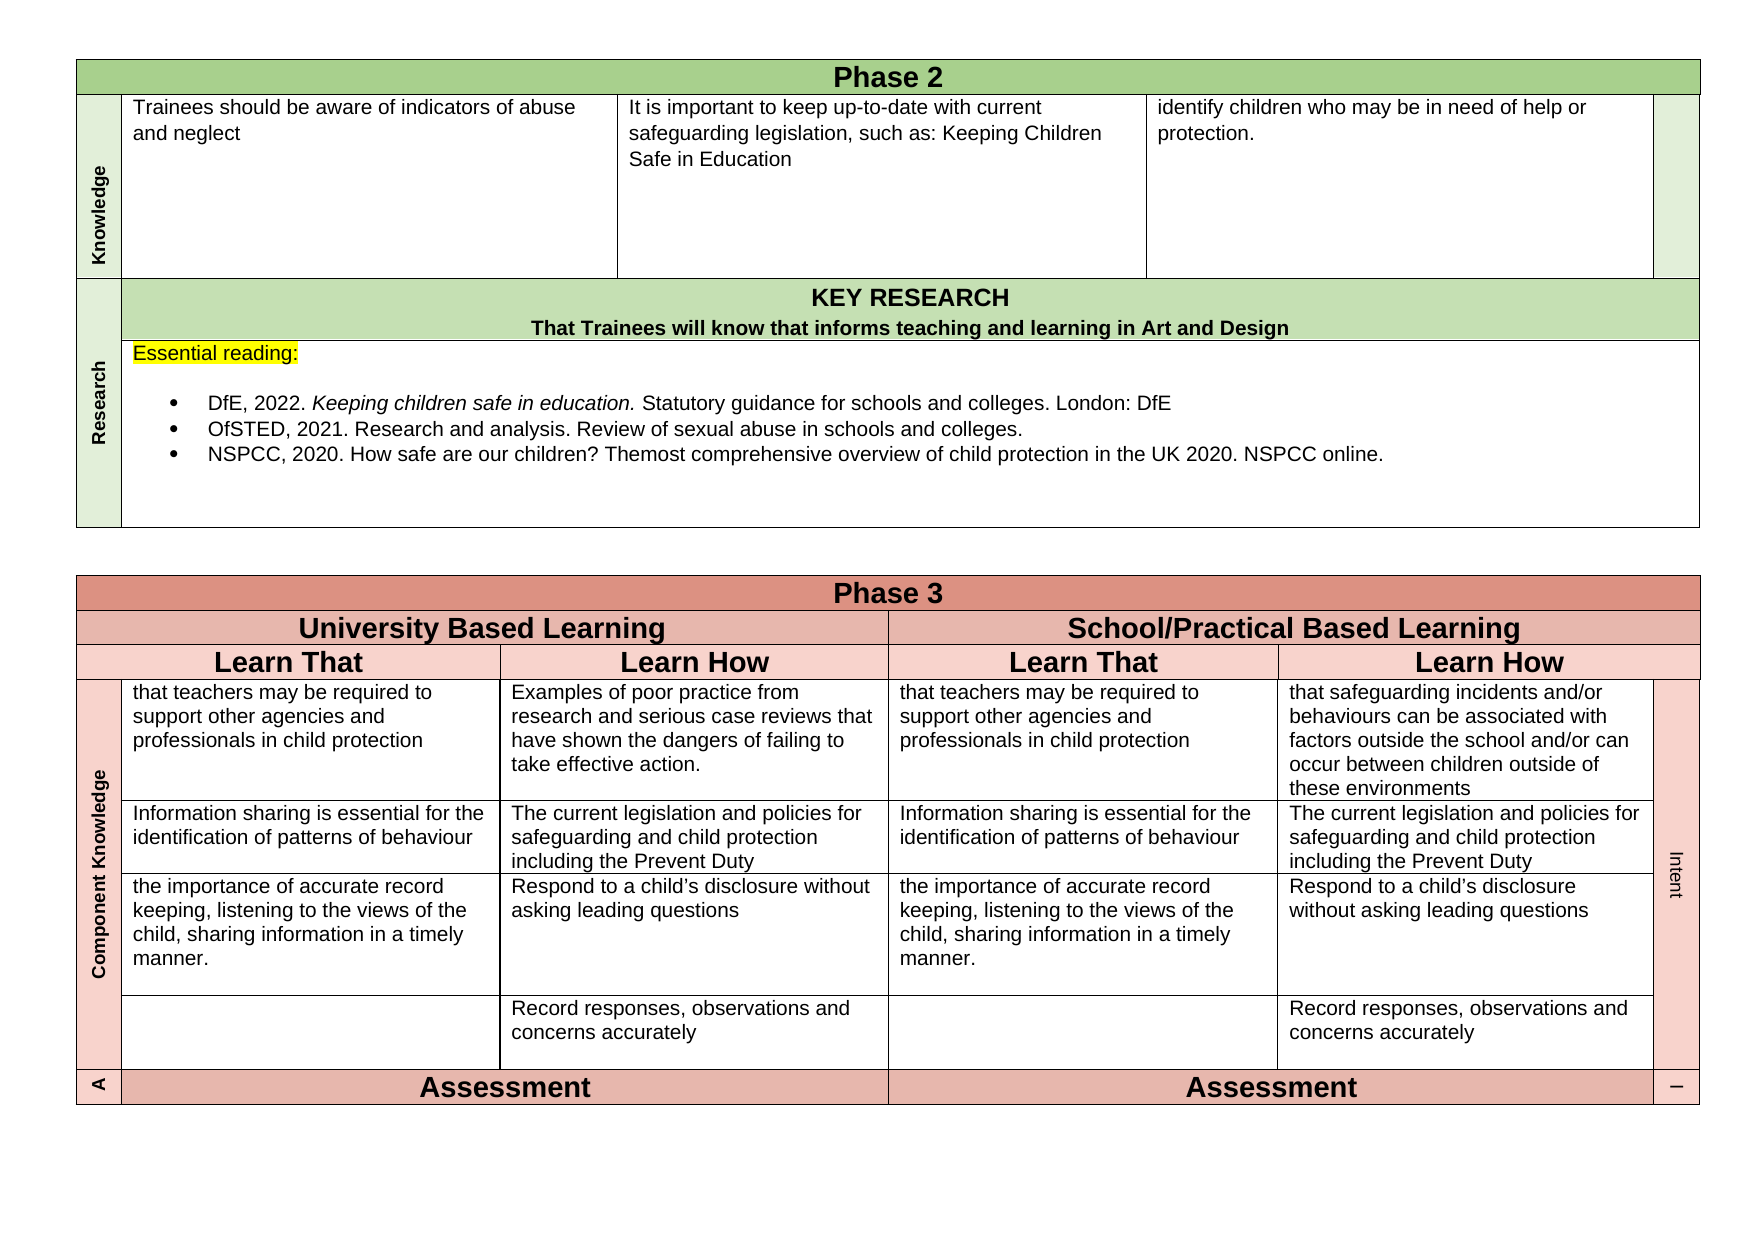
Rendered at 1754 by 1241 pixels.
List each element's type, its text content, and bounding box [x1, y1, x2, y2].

table_cell Examples of poor practice from research and serious case reviews that have shown the dangers of failing to take effective action. [501, 680, 888, 800]
table_cell Essential reading: DfE, 2022. Keeping children safe in education. Statutory guidance for schools and colleges. London: DfE OfSTED, 2021. Research and analysis. Review of sexual abuse in schools and colleges. NSPCC, 2020. How safe are our children? Themost comprehensive overview of child protection in the UK 2020. NSPCC online. [122, 341, 1699, 527]
table_cell Assessment [77, 1070, 121, 1104]
table_cell [889, 996, 1277, 1069]
table_cell The current legislation and policies for safeguarding and child protection including the Prevent Duty [1278, 801, 1653, 873]
table_cell Record responses, observations and concerns accurately [501, 996, 888, 1069]
table_cell Intent [1654, 680, 1699, 1069]
table_cell identify children who may be in need of help or protection. [1147, 95, 1653, 277]
table_header Phase 3 [77, 576, 1700, 610]
table_cell University Based Learning [77, 611, 888, 644]
table_cell Respond to a child’s disclosure without asking leading questions [501, 874, 888, 995]
table_cell Research [77, 279, 121, 527]
table_cell It is important to keep up-to-date with current safeguarding legislation, such as: Keeping Children Safe in Education [618, 95, 1146, 277]
table_cell Assessment [889, 1070, 1653, 1104]
table_cell KEY RESEARCH That Trainees will know that informs teaching and learning in Art and Design [122, 279, 1699, 339]
table_cell Impact [1654, 1070, 1699, 1104]
table_cell [122, 996, 499, 1069]
table_cell Learn How [501, 645, 888, 679]
table_cell Trainees should be aware of indicators of abuse and neglect [122, 95, 617, 277]
table_cell Respond to a child’s disclosure without asking leading questions [1278, 874, 1653, 995]
table_cell that teachers may be required to support other agencies and professionals in child protection [122, 680, 499, 800]
table_cell Learn That [77, 645, 500, 679]
table_cell Information sharing is essential for the identification of patterns of behaviour [889, 801, 1277, 873]
table_cell School/Practical Based Learning [889, 611, 1700, 644]
table_cell Component Knowledge [77, 680, 121, 1069]
table_cell the importance of accurate record keeping, listening to the views of the child, sharing information in a timely manner. [122, 874, 499, 995]
table_cell Record responses, observations and concerns accurately [1278, 996, 1653, 1069]
table_cell The current legislation and policies for safeguarding and child protection including the Prevent Duty [501, 801, 888, 873]
table_cell the importance of accurate record keeping, listening to the views of the child, sharing information in a timely manner. [889, 874, 1277, 995]
table_cell Information sharing is essential for the identification of patterns of behaviour [122, 801, 499, 873]
table_header Phase 2 [77, 60, 1700, 94]
table_cell Learn How [1279, 645, 1700, 679]
table_cell that safeguarding incidents and/or behaviours can be associated with factors outside the school and/or can occur between children outside of these environments [1278, 680, 1653, 800]
table_cell Assessment [122, 1070, 888, 1104]
table_cell Learn That [889, 645, 1278, 679]
table_cell that teachers may be required to support other agencies and professionals in child protection [889, 680, 1277, 800]
